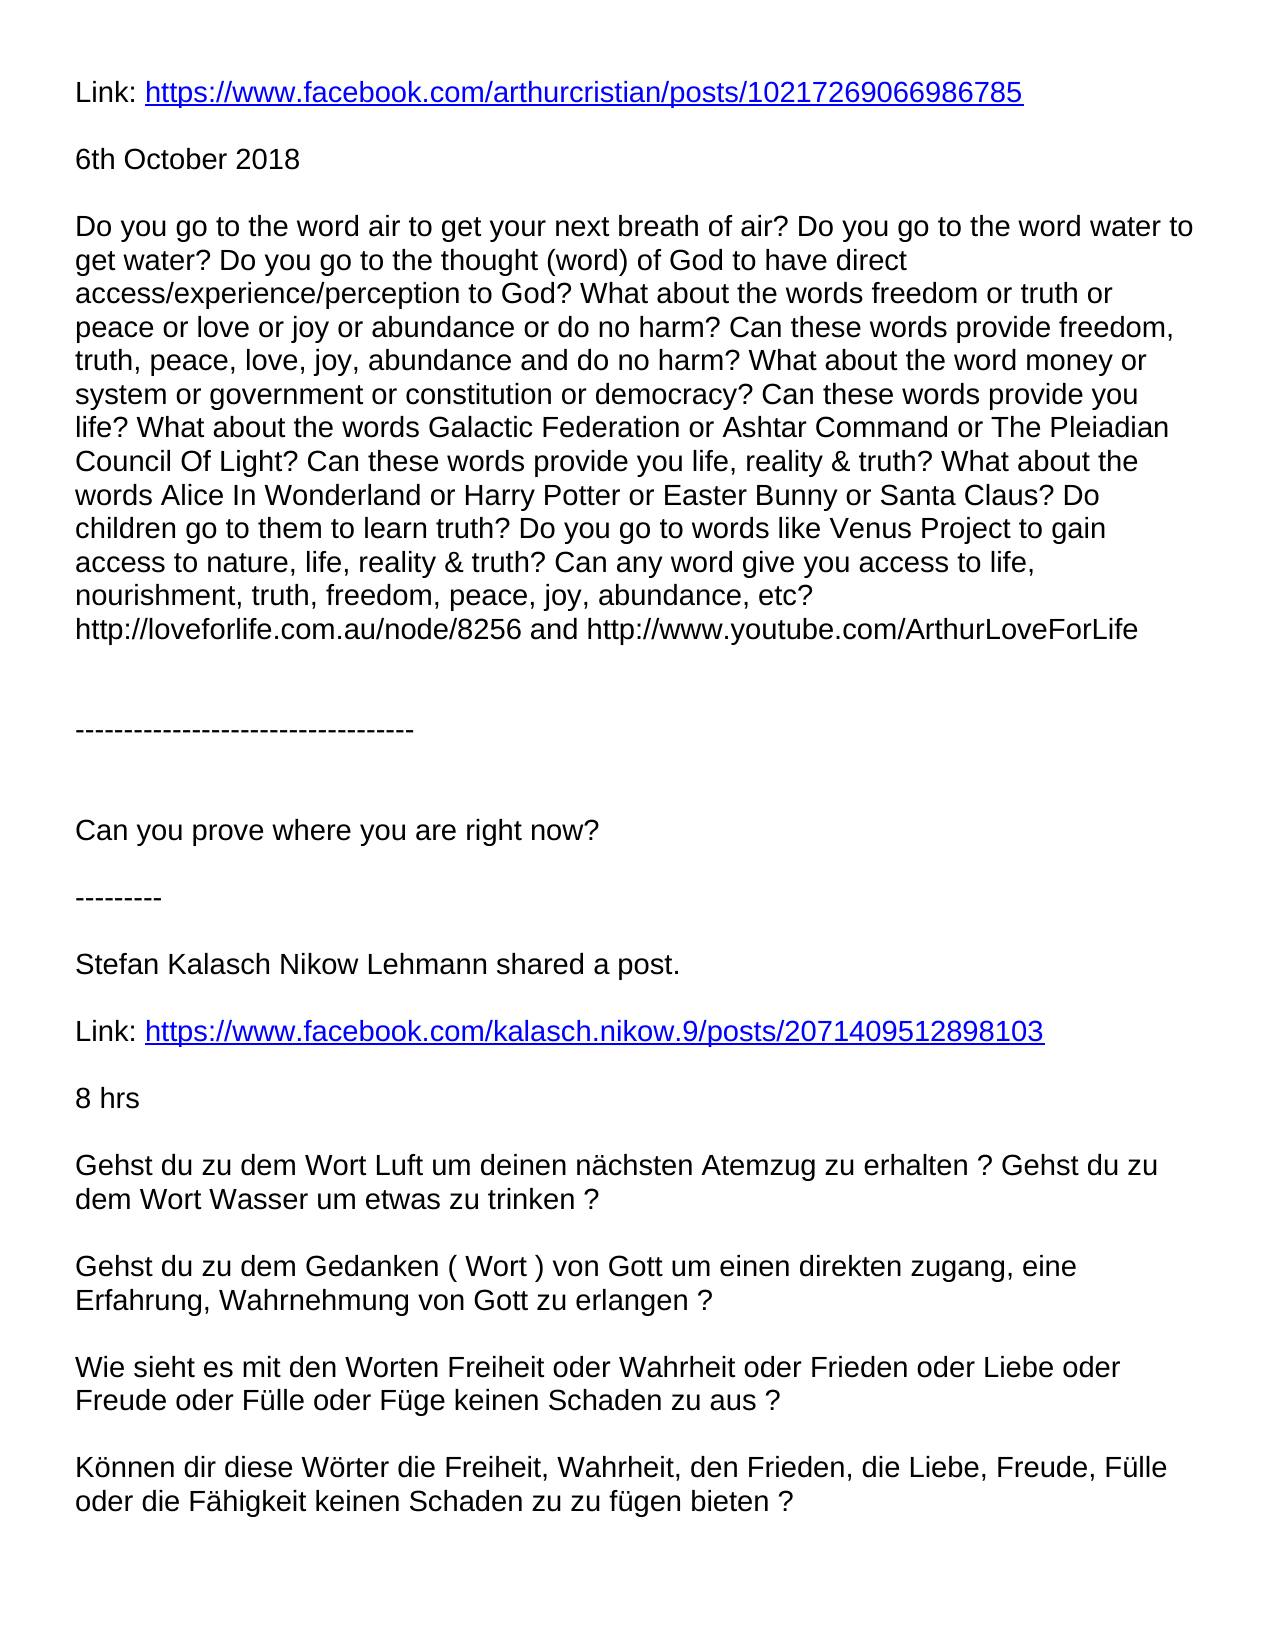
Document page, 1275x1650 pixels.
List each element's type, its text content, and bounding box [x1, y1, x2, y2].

text Gehst du zu dem Wort Luft um deinen nächsten Atemzug zu erhalten ? Gehst du zu dem Wort Wasser um etwas zu trinken ? [75, 1148, 1200, 1215]
text 8 hrs [75, 1081, 1200, 1115]
text Wie sieht es mit den Worten Freiheit oder Wahrheit oder Frieden oder Liebe oder Freude oder Fülle oder Füge keinen Schaden zu aus ? [75, 1349, 1200, 1417]
text Gehst du zu dem Gedanken ( Wort ) von Gott um einen direkten zugang, eine Erfahrung, Wahrnehmung von Gott zu erlangen ? [75, 1249, 1200, 1316]
text ----------------------------------- [75, 712, 1200, 746]
text Können dir diese Wörter die Freiheit, Wahrheit, den Frieden, die Liebe, Freude, Fülle oder die Fähigkeit keinen Schaden zu zu fügen bieten ? [75, 1450, 1200, 1517]
text 6th October 2018 [75, 142, 1200, 176]
text Stefan Kalasch Nikow Lehmann shared a post. [75, 947, 1200, 981]
text Do you go to the word air to get your next breath of air? Do you go to the word water to get water? Do you go to the thought (word) of God to have direct access/experience/perception to God? What about the words freedom or truth or peace or love or joy or abundance or do no harm? Can these words provide freedom, truth, peace, love, joy, abundance and do no harm? What about the word money or system or government or constitution or democracy? Can these words provide you life? What about the words Galactic Federation or Ashtar Command or The Pleiadian Council Of Light? Can these words provide you life, reality & truth? What about the words Alice In Wonderland or Harry Potter or Easter Bunny or Santa Claus? Do children go to them to learn truth? Do you go to words like Venus Project to gain access to nature, life, reality & truth? Can any word give you access to life, nourishment, truth, freedom, peace, joy, abundance, etc? http://loveforlife.com.au/node/8256 and http://www.youtube.com/ArthurLoveForLife [75, 209, 1200, 645]
text Link: https://www.facebook.com/kalasch.nikow.9/posts/2071409512898103 [75, 1014, 1200, 1048]
text Link: https://www.facebook.com/arthurcristian/posts/10217269066986785 [75, 75, 1200, 108]
text Can you prove where you are right now? [75, 813, 1200, 846]
text --------- [75, 880, 1200, 913]
